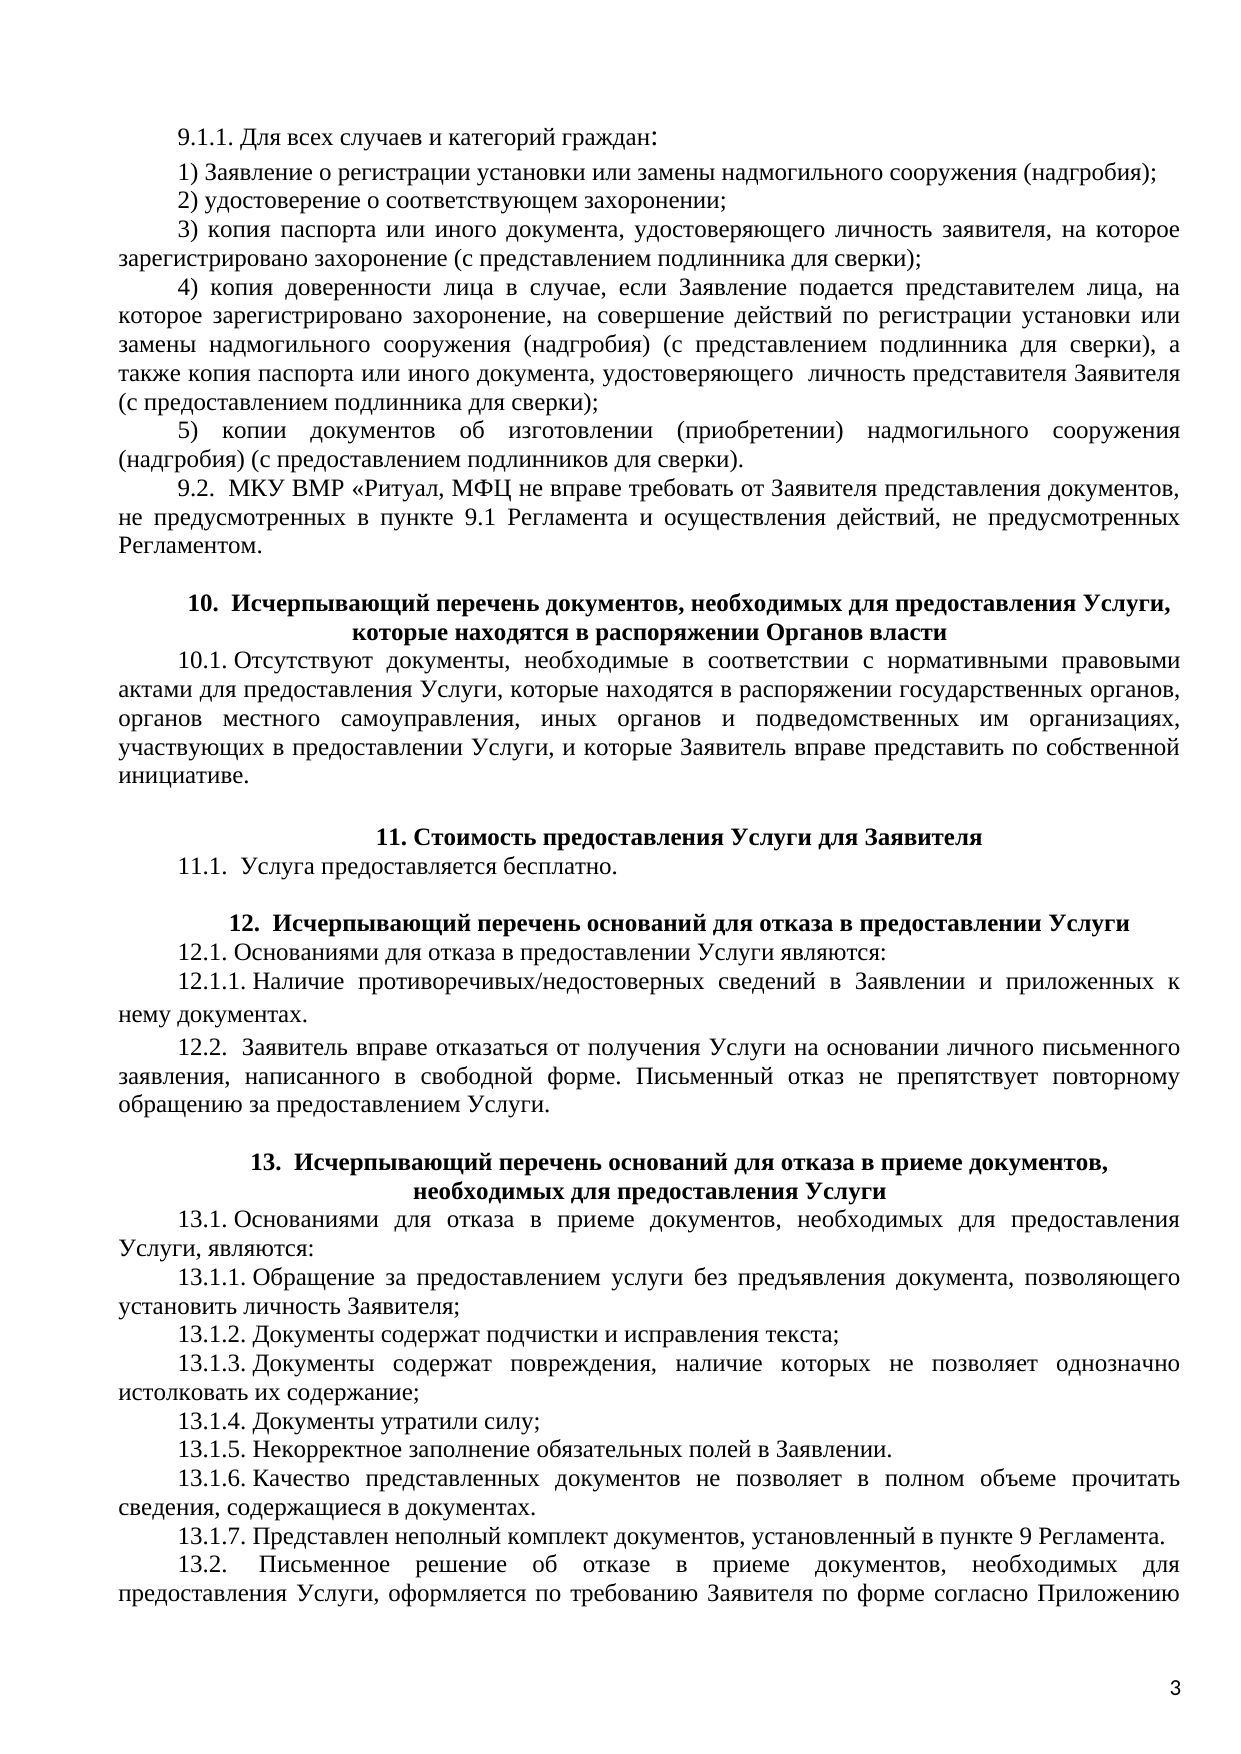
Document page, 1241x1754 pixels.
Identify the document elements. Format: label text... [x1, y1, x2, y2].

list 5) копии документов об изготовлении (приобретении) надмогильного сооружения (надгробия) (с предоставлением подлинников для сверки). [118, 415, 1181, 473]
text Исчерпывающий перечень оснований для отказа в предоставлении Услуги [118, 908, 1181, 937]
text Документы содержат подчистки и исправления текста; [118, 1319, 1181, 1348]
text Для всех случаев и категорий граждан: [118, 118, 1181, 152]
text Наличие противоречивых/недостоверных сведений в Заявлении и приложенных к нему документах. [118, 966, 1181, 1028]
text Обращение за предоставлением услуги без предъявления документа, позволяющего установить личность Заявителя; [118, 1262, 1181, 1319]
text Услуга предоставляется бесплатно. [118, 851, 1181, 880]
text Основаниями для отказа в приеме документов, необходимых для предоставления Услуги, являются: [118, 1204, 1181, 1262]
list 4) копия доверенности лица в случае, если Заявление подается представителем лица, на которое зарегистрировано захоронение, на совершение действий по регистрации установки или замены надмогильного сооружения (надгробия) (с представлением подлинника для сверки), а также копия паспорта или иного документа, удостоверяющего личность представителя Заявителя (с предоставлением подлинника для сверки); [118, 272, 1181, 415]
list 2) удостоверение о соответствующем захоронении; [118, 185, 1181, 214]
text Исчерпывающий перечень оснований для отказа в приеме документов, необходимых для предоставления Услуги [118, 1147, 1181, 1204]
text Представлен неполный комплект документов, установленный в пункте 9 Регламента. [118, 1521, 1181, 1549]
text Документы содержат повреждения, наличие которых не позволяет однозначно истолковать их содержание; [118, 1348, 1181, 1406]
text МКУ ВМР «Ритуал, МФЦ не вправе требовать от Заявителя представления документов, не предусмотренных в пункте 9.1 Регламента и осуществления действий, не предусмотренных Регламентом. [118, 473, 1181, 559]
text Документы утратили силу; [118, 1406, 1181, 1434]
text Качество представленных документов не позволяет в полном объеме прочитать сведения, содержащиеся в документах. [118, 1463, 1181, 1521]
list 1) Заявление о регистрации установки или замены надмогильного сооружения (надгробия); [118, 157, 1181, 185]
list 3) копия паспорта или иного документа, удостоверяющего личность заявителя, на которое зарегистрировано захоронение (с представлением подлинника для сверки); [118, 214, 1181, 272]
text Некорректное заполнение обязательных полей в Заявлении. [118, 1434, 1181, 1463]
text Исчерпывающий перечень документов, необходимых для предоставления Услуги, которые находятся в распоряжении Органов власти [118, 588, 1181, 645]
text Основаниями для отказа в предоставлении Услуги являются: [118, 937, 1181, 966]
text Отсутствуют документы, необходимые в соответствии с нормативными правовыми актами для предоставления Услуги, которые находятся в распоряжении государственных органов, органов местного самоуправления, иных органов и подведомственных им организациях, участвующих в предоставлении Услуги, и которые Заявитель вправе представить по собственной инициативе. [118, 645, 1181, 789]
text Заявитель вправе отказаться от получения Услуги на основании личного письменного заявления, написанного в свободной форме. Письменный отказ не препятствует повторному обращению за предоставлением Услуги. [118, 1032, 1181, 1118]
text Стоимость предоставления Услуги для Заявителя [118, 822, 1181, 851]
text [118, 1549, 1181, 1607]
